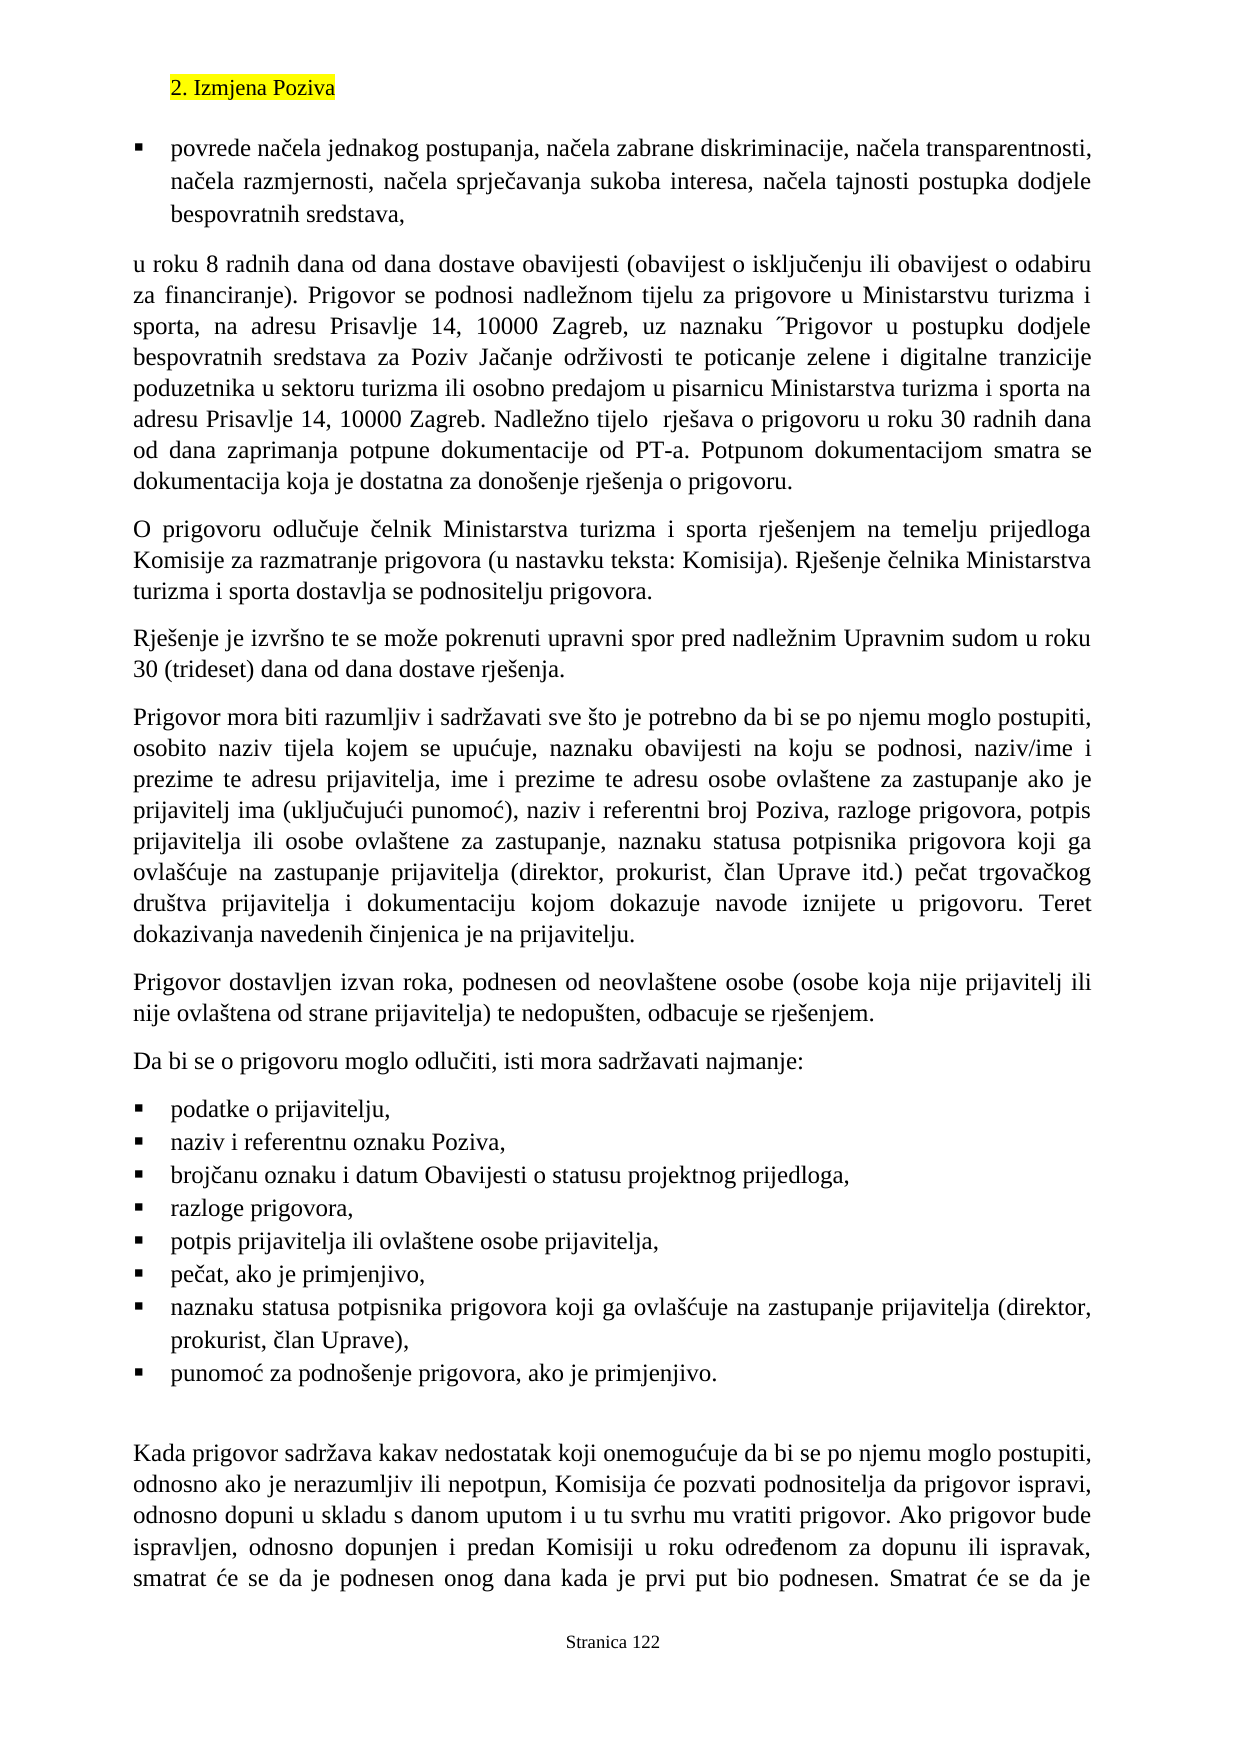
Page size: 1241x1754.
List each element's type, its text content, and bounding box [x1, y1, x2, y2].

list potpis prijavitelja ili ovlaštene osobe prijavitelja, [133, 1226, 1092, 1254]
text Prigovor dostavljen izvan roka, podnesen od neovlaštene osobe (osobe koja nije prijavitelj ili nije ovlaštena od strane prijavitelja) te nedopušten, odbacuje se rješenjem. [133, 967, 1092, 1027]
text O prigovoru odlučuje čelnik Ministarstva turizma i sporta rješenjem na temelju prijedloga Komisije za razmatranje prigovora (u nastavku teksta: Komisija). Rješenje čelnika Ministarstva turizma i sporta dostavlja se podnositelju prigovora. [133, 514, 1092, 604]
list povrede načela jednakog postupanja, načela zabrane diskriminacije, načela transparentnosti, načela razmjernosti, načela sprječavanja sukoba interesa, načela tajnosti postupka dodjele bespovratnih sredstava, [133, 133, 1092, 228]
list brojčanu oznaku i datum Obavijesti o statusu projektnog prijedloga, [133, 1160, 1092, 1188]
list pečat, ako je primjenjivo, [133, 1259, 1092, 1287]
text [133, 1438, 1092, 1591]
list razloge prigovora, [133, 1193, 1092, 1221]
list punomoć za podnošenje prigovora, ako je primjenjivo. [133, 1358, 1092, 1387]
list naziv i referentnu oznaku Poziva, [133, 1127, 1092, 1155]
list podatke o prijavitelju, [133, 1094, 1092, 1122]
text u roku 8 radnih dana od dana dostave obavijesti (obavijest o isključenju ili obavijest o odabiru za financiranje). Prigovor se podnosi nadležnom tijelu za prigovore u Ministarstvu turizma i sporta, na adresu Prisavlje 14, 10000 Zagreb, uz naznaku ˝Prigovor u postupku dodjele bespovratnih sredstava za Poziv Jačanje održivosti te poticanje zelene i digitalne tranzicije poduzetnika u sektoru turizma ili osobno predajom u pisarnicu Ministarstva turizma i sporta na adresu Prisavlje 14, 10000 Zagreb. Nadležno tijelo rješava o prigovoru u roku 30 radnih dana od dana zaprimanja potpune dokumentacije od PT-a. Potpunom dokumentacijom smatra se dokumentacija koja je dostatna za donošenje rješenja o prigovoru. [133, 249, 1092, 495]
list naznaku statusa potpisnika prigovora koji ga ovlašćuje na zastupanje prijavitelja (direktor, prokurist, član Uprave), [133, 1292, 1092, 1353]
text Prigovor mora biti razumljiv i sadržavati sve što je potrebno da bi se po njemu moglo postupiti, osobito naziv tijela kojem se upućuje, naznaku obavijesti na koju se podnosi, naziv/ime i prezime te adresu prijavitelja, ime i prezime te adresu osobe ovlaštene za zastupanje ako je prijavitelj ima (uključujući punomoć), naziv i referentni broj Poziva, razloge prigovora, potpis prijavitelja ili osobe ovlaštene za zastupanje, naznaku statusa potpisnika prigovora koji ga ovlašćuje na zastupanje prijavitelja (direktor, prokurist, član Uprave itd.) pečat trgovačkog društva prijavitelja i dokumentaciju kojom dokazuje navode iznijete u prigovoru. Teret dokazivanja navedenih činjenica je na prijavitelju. [133, 702, 1092, 948]
text Da bi se o prigovoru moglo odlučiti, isti mora sadržavati najmanje: [133, 1046, 1092, 1075]
text Rješenje je izvršno te se može pokrenuti upravni spor pred nadležnim Upravnim sudom u roku 30 (trideset) dana od dana dostave rješenja. [133, 623, 1092, 683]
